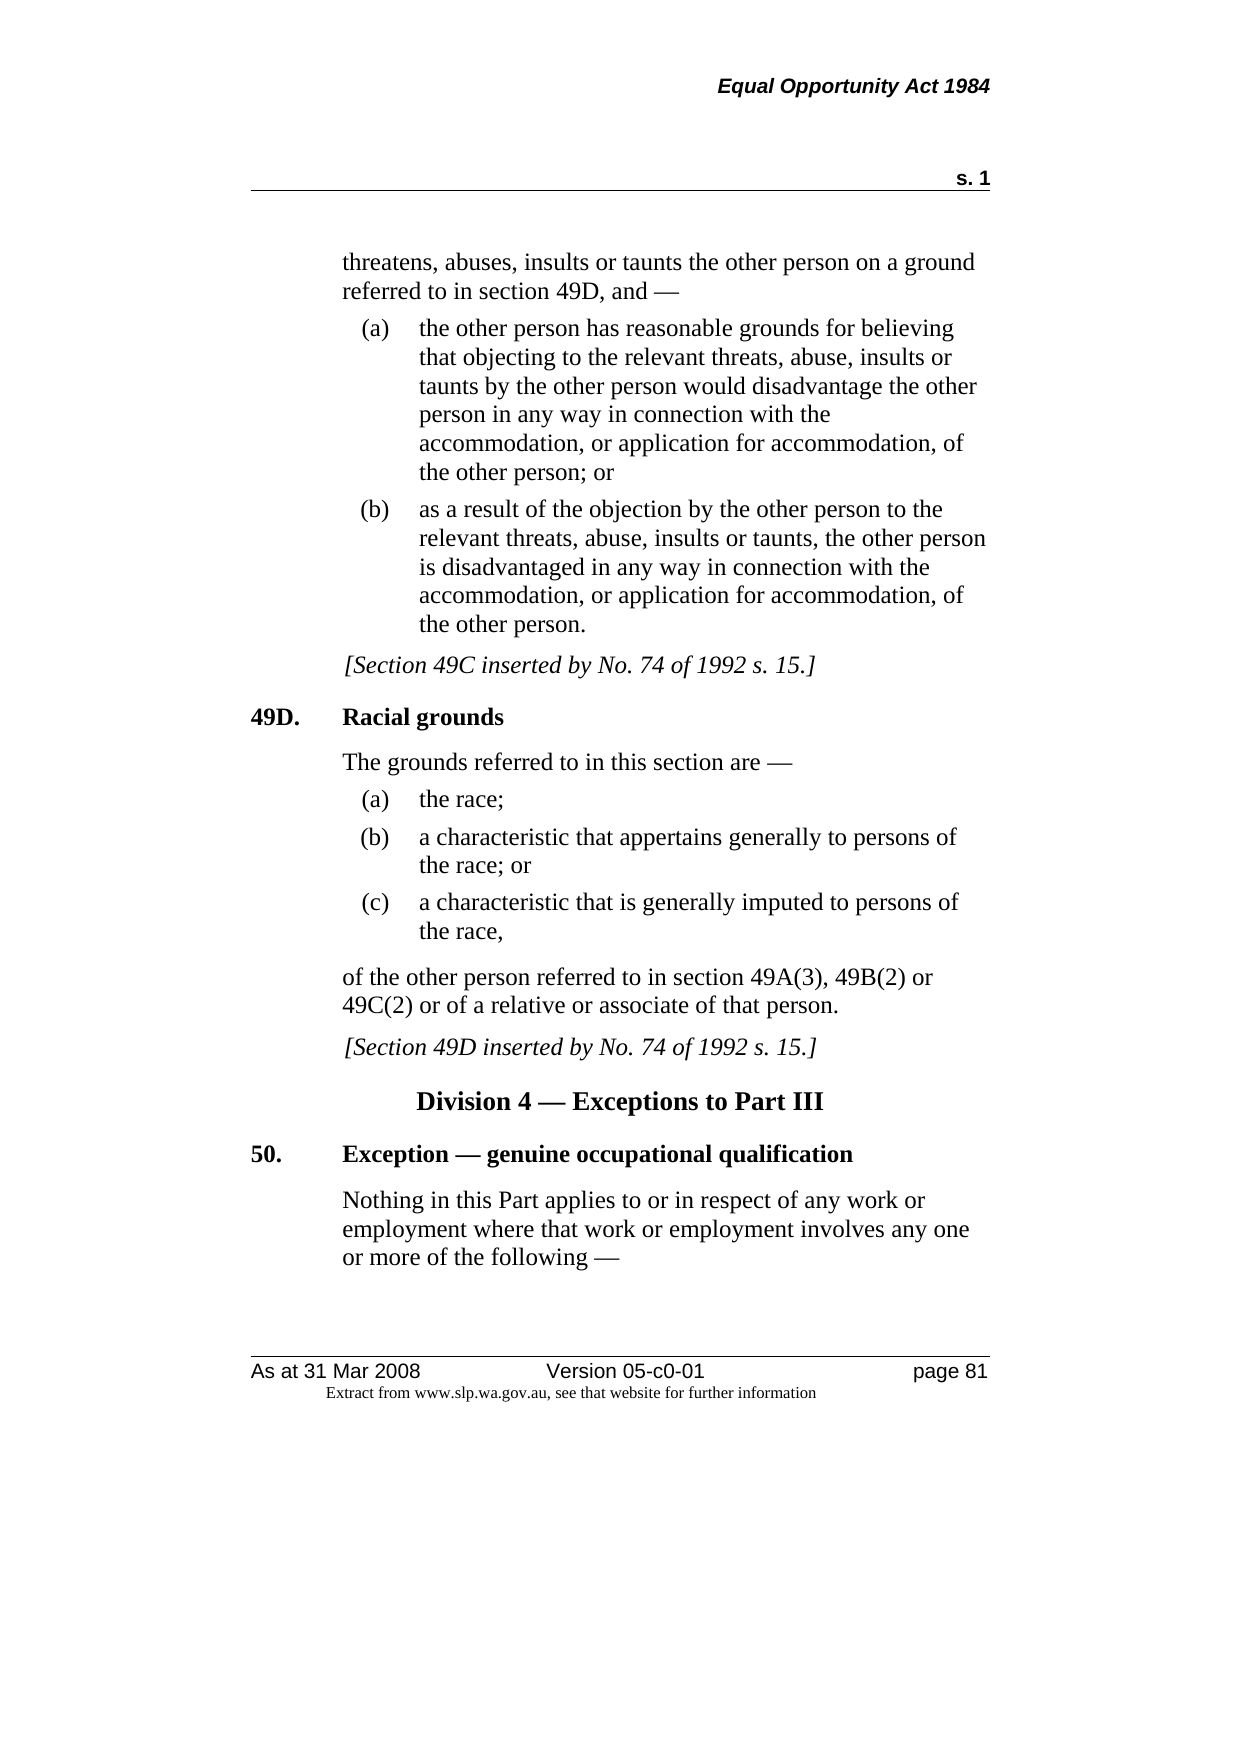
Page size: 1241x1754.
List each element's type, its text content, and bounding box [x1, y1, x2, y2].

subtitle 49D. Racial grounds [251, 702, 990, 731]
text The grounds referred to in this section are — [251, 747, 990, 776]
text (a) the other person has reasonable grounds for believing that objecting to the relevant threats, abuse, insults or taunts by the other person would disadvantage the other person in any way in connection with the accommodation, or application for accommodation, of the other person; or [251, 313, 990, 486]
text of the other person referred to in section 49A(3), 49B(2) or 49C(2) or of a relative or associate of that person. [251, 962, 990, 1019]
text [Section 49D inserted by No. 74 of 1992 s. 15.] [251, 1032, 990, 1060]
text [251, 247, 990, 305]
text [Section 49C inserted by No. 74 of 1992 s. 15.] [251, 650, 990, 679]
text (b) as a result of the objection by the other person to the relevant threats, abuse, insults or taunts, the other person is disadvantaged in any way in connection with the accommodation, or application for accommodation, of the other person. [251, 494, 990, 638]
text (c) a characteristic that is generally imputed to persons of the race, [251, 887, 990, 945]
subtitle 50. Exception — genuine occupational qualification [251, 1139, 990, 1168]
text (b) a characteristic that appertains generally to persons of the race; or [251, 822, 990, 879]
text (a) the race; [251, 784, 990, 813]
text Nothing in this Part applies to or in respect of any work or employment where that work or employment involves any one or more of the following — [251, 1185, 990, 1271]
subtitle Division 4 — Exceptions to Part III [251, 1085, 990, 1117]
